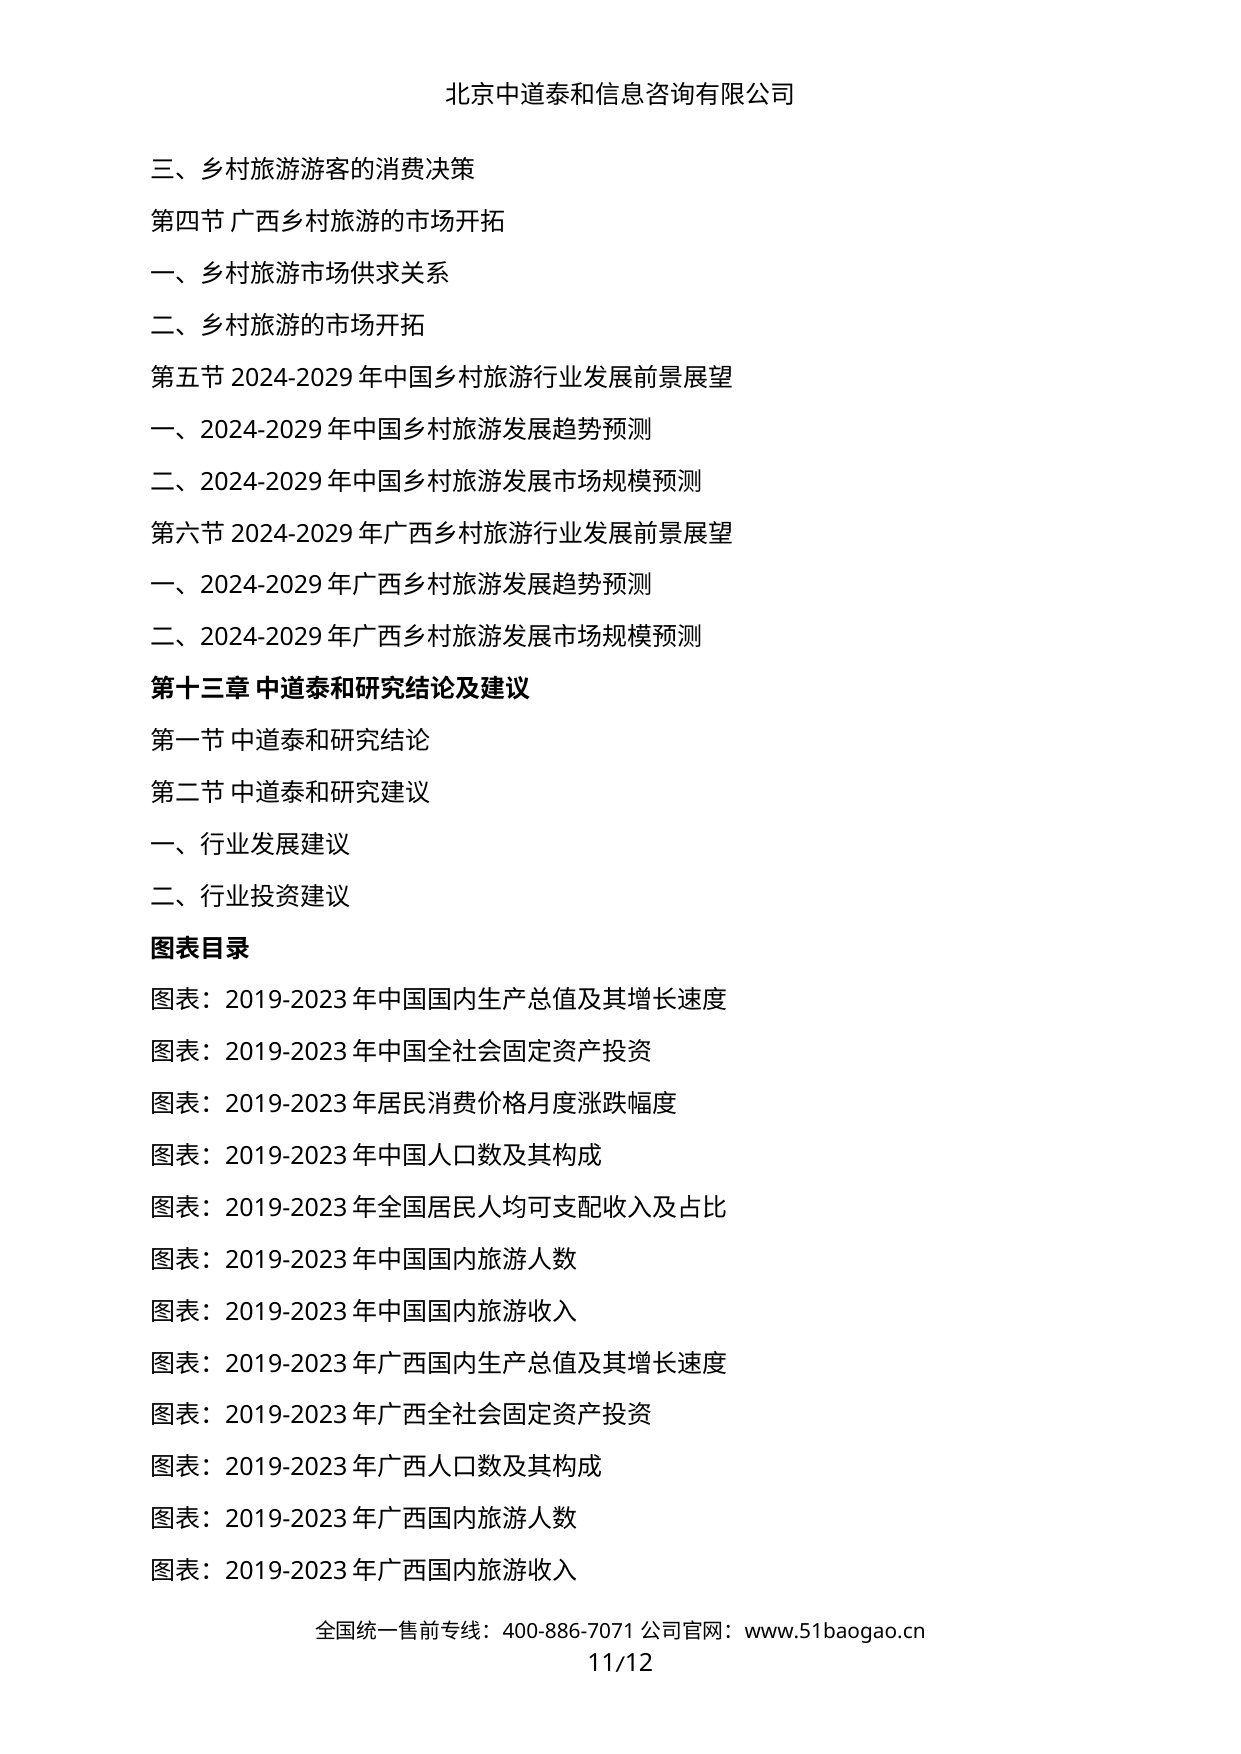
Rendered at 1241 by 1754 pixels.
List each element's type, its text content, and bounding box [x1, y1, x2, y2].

text 图表：2019-2023年广西人口数及其构成 [150, 1447, 1090, 1483]
text 图表：2019-2023年中国国内生产总值及其增长速度 [150, 980, 1090, 1016]
text 第四节 广西乡村旅游的市场开拓 [150, 202, 1090, 238]
text 图表：2019-2023年全国居民人均可支配收入及占比 [150, 1187, 1090, 1224]
text 第五节 2024-2029年中国乡村旅游行业发展前景展望 [150, 357, 1090, 394]
text 一、2024-2029年中国乡村旅游发展趋势预测 [150, 409, 1090, 446]
text 二、2024-2029年中国乡村旅游发展市场规模预测 [150, 461, 1090, 497]
text 第一节 中道泰和研究结论 [150, 721, 1090, 757]
text 图表目录 [150, 928, 1090, 964]
text 第二节 中道泰和研究建议 [150, 772, 1090, 809]
text 一、2024-2029年广西乡村旅游发展趋势预测 [150, 565, 1090, 601]
text 二、乡村旅游的市场开拓 [150, 306, 1090, 342]
text 一、乡村旅游市场供求关系 [150, 254, 1090, 290]
text 二、2024-2029年广西乡村旅游发展市场规模预测 [150, 617, 1090, 653]
text 一、行业发展建议 [150, 824, 1090, 861]
text 图表：2019-2023年中国国内旅游收入 [150, 1291, 1090, 1327]
text 图表：2019-2023年广西国内旅游人数 [150, 1499, 1090, 1535]
text 图表：2019-2023年广西国内生产总值及其增长速度 [150, 1343, 1090, 1379]
text 图表：2019-2023年中国全社会固定资产投资 [150, 1032, 1090, 1068]
text 图表：2019-2023年居民消费价格月度涨跌幅度 [150, 1084, 1090, 1120]
text 图表：2019-2023年广西全社会固定资产投资 [150, 1395, 1090, 1431]
text 图表：2019-2023年中国国内旅游人数 [150, 1239, 1090, 1276]
text 图表：2019-2023年中国人口数及其构成 [150, 1136, 1090, 1172]
text 二、行业投资建议 [150, 876, 1090, 912]
text 第十三章 中道泰和研究结论及建议 [150, 669, 1090, 705]
text 第六节 2024-2029年广西乡村旅游行业发展前景展望 [150, 513, 1090, 549]
text 三、乡村旅游游客的消费决策 [150, 150, 1090, 186]
text 图表：2019-2023年广西国内旅游收入 [150, 1551, 1090, 1587]
